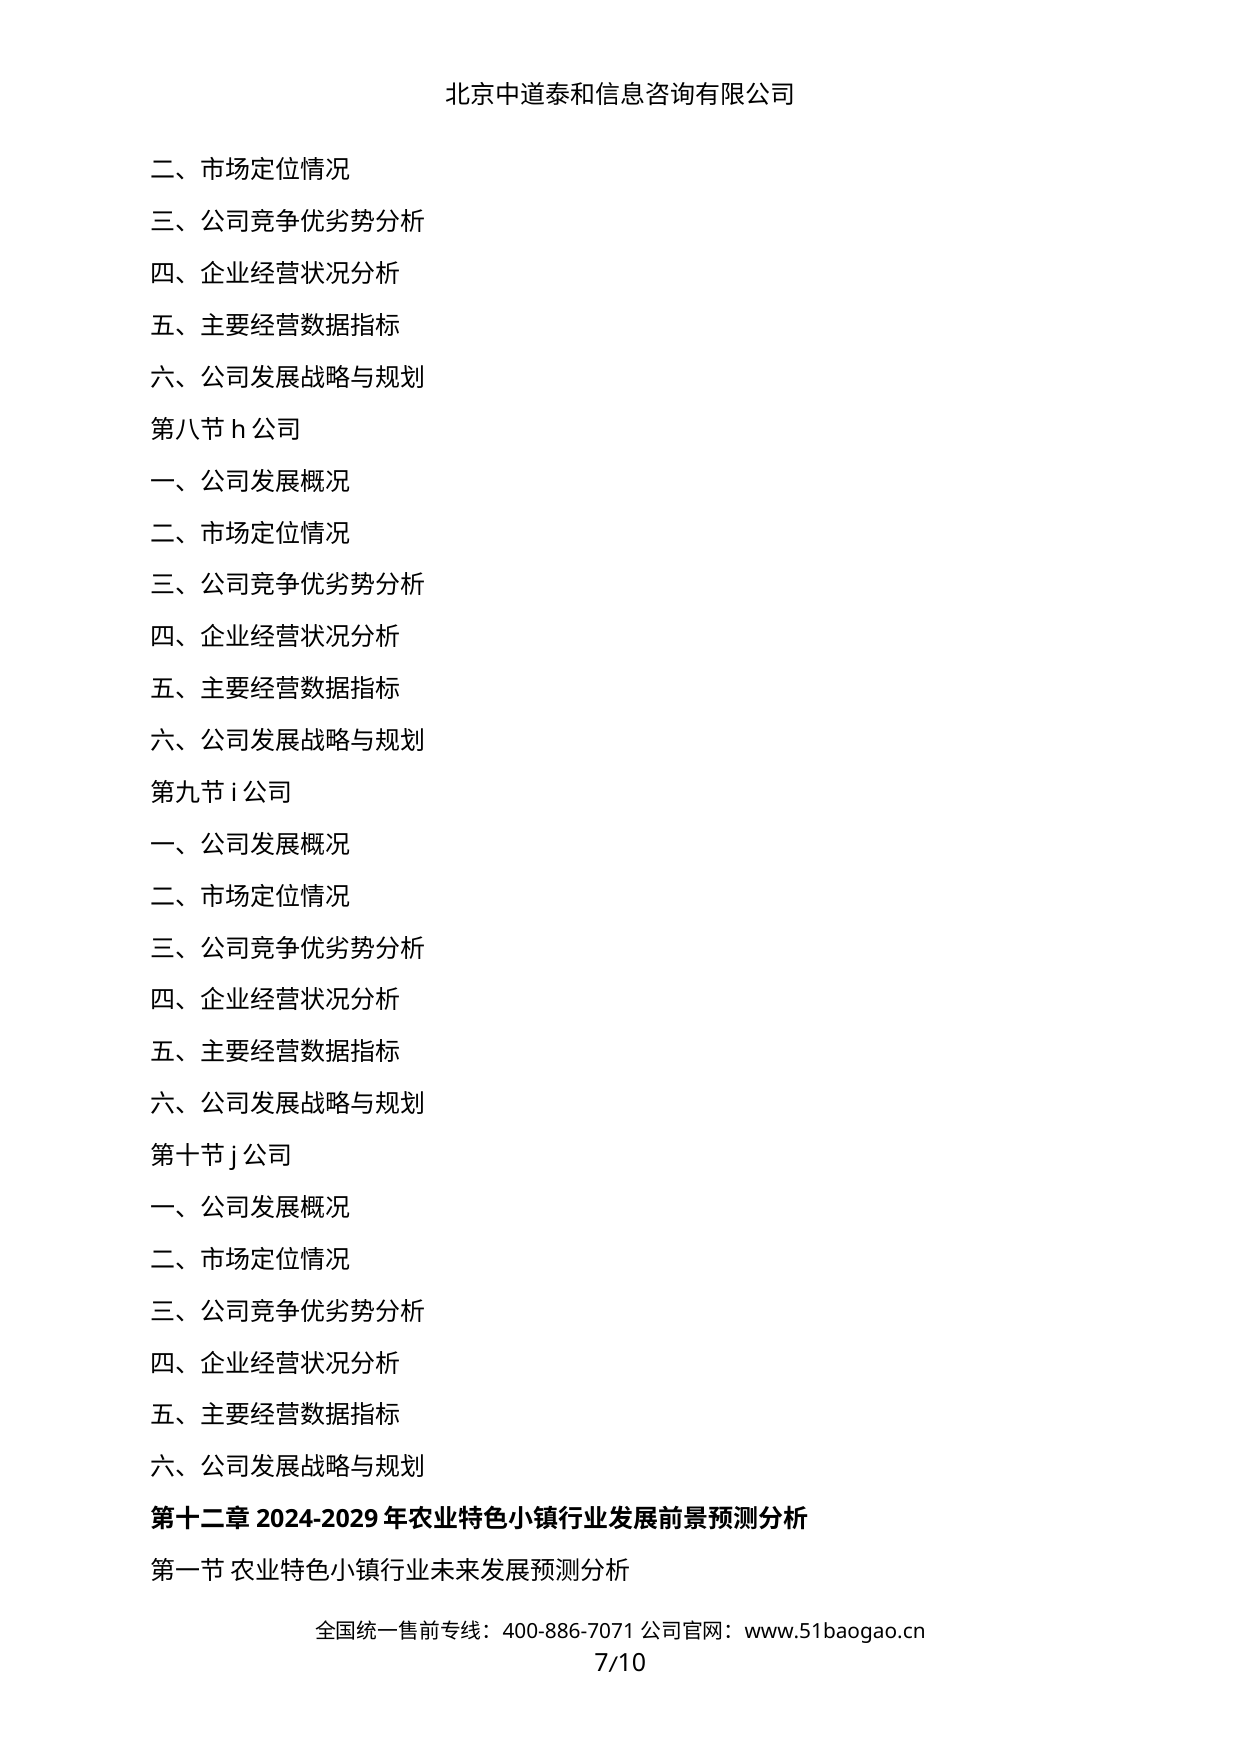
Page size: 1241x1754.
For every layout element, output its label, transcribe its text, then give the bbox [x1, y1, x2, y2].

text 三、公司竞争优劣势分析 [150, 1291, 1090, 1327]
text 四、企业经营状况分析 [150, 1343, 1090, 1379]
text 三、公司竞争优劣势分析 [150, 565, 1090, 601]
text 二、市场定位情况 [150, 513, 1090, 549]
text 一、公司发展概况 [150, 824, 1090, 861]
text 第一节 农业特色小镇行业未来发展预测分析 [150, 1551, 1090, 1587]
text 二、市场定位情况 [150, 876, 1090, 912]
text 六、公司发展战略与规划 [150, 1447, 1090, 1483]
text 五、主要经营数据指标 [150, 306, 1090, 342]
text 六、公司发展战略与规划 [150, 1084, 1090, 1120]
text 第八节 h公司 [150, 409, 1090, 446]
text 五、主要经营数据指标 [150, 669, 1090, 705]
text 三、公司竞争优劣势分析 [150, 928, 1090, 964]
text 五、主要经营数据指标 [150, 1032, 1090, 1068]
text 四、企业经营状况分析 [150, 617, 1090, 653]
text 第十二章 2024-2029年农业特色小镇行业发展前景预测分析 [150, 1499, 1090, 1535]
text 三、公司竞争优劣势分析 [150, 202, 1090, 238]
text 四、企业经营状况分析 [150, 980, 1090, 1016]
text 六、公司发展战略与规划 [150, 721, 1090, 757]
text 第十节 j公司 [150, 1136, 1090, 1172]
text 五、主要经营数据指标 [150, 1395, 1090, 1431]
text 二、市场定位情况 [150, 1239, 1090, 1276]
text 二、市场定位情况 [150, 150, 1090, 186]
text 四、企业经营状况分析 [150, 254, 1090, 290]
text 一、公司发展概况 [150, 461, 1090, 497]
text 一、公司发展概况 [150, 1187, 1090, 1224]
text 六、公司发展战略与规划 [150, 357, 1090, 394]
text 第九节 i公司 [150, 772, 1090, 809]
